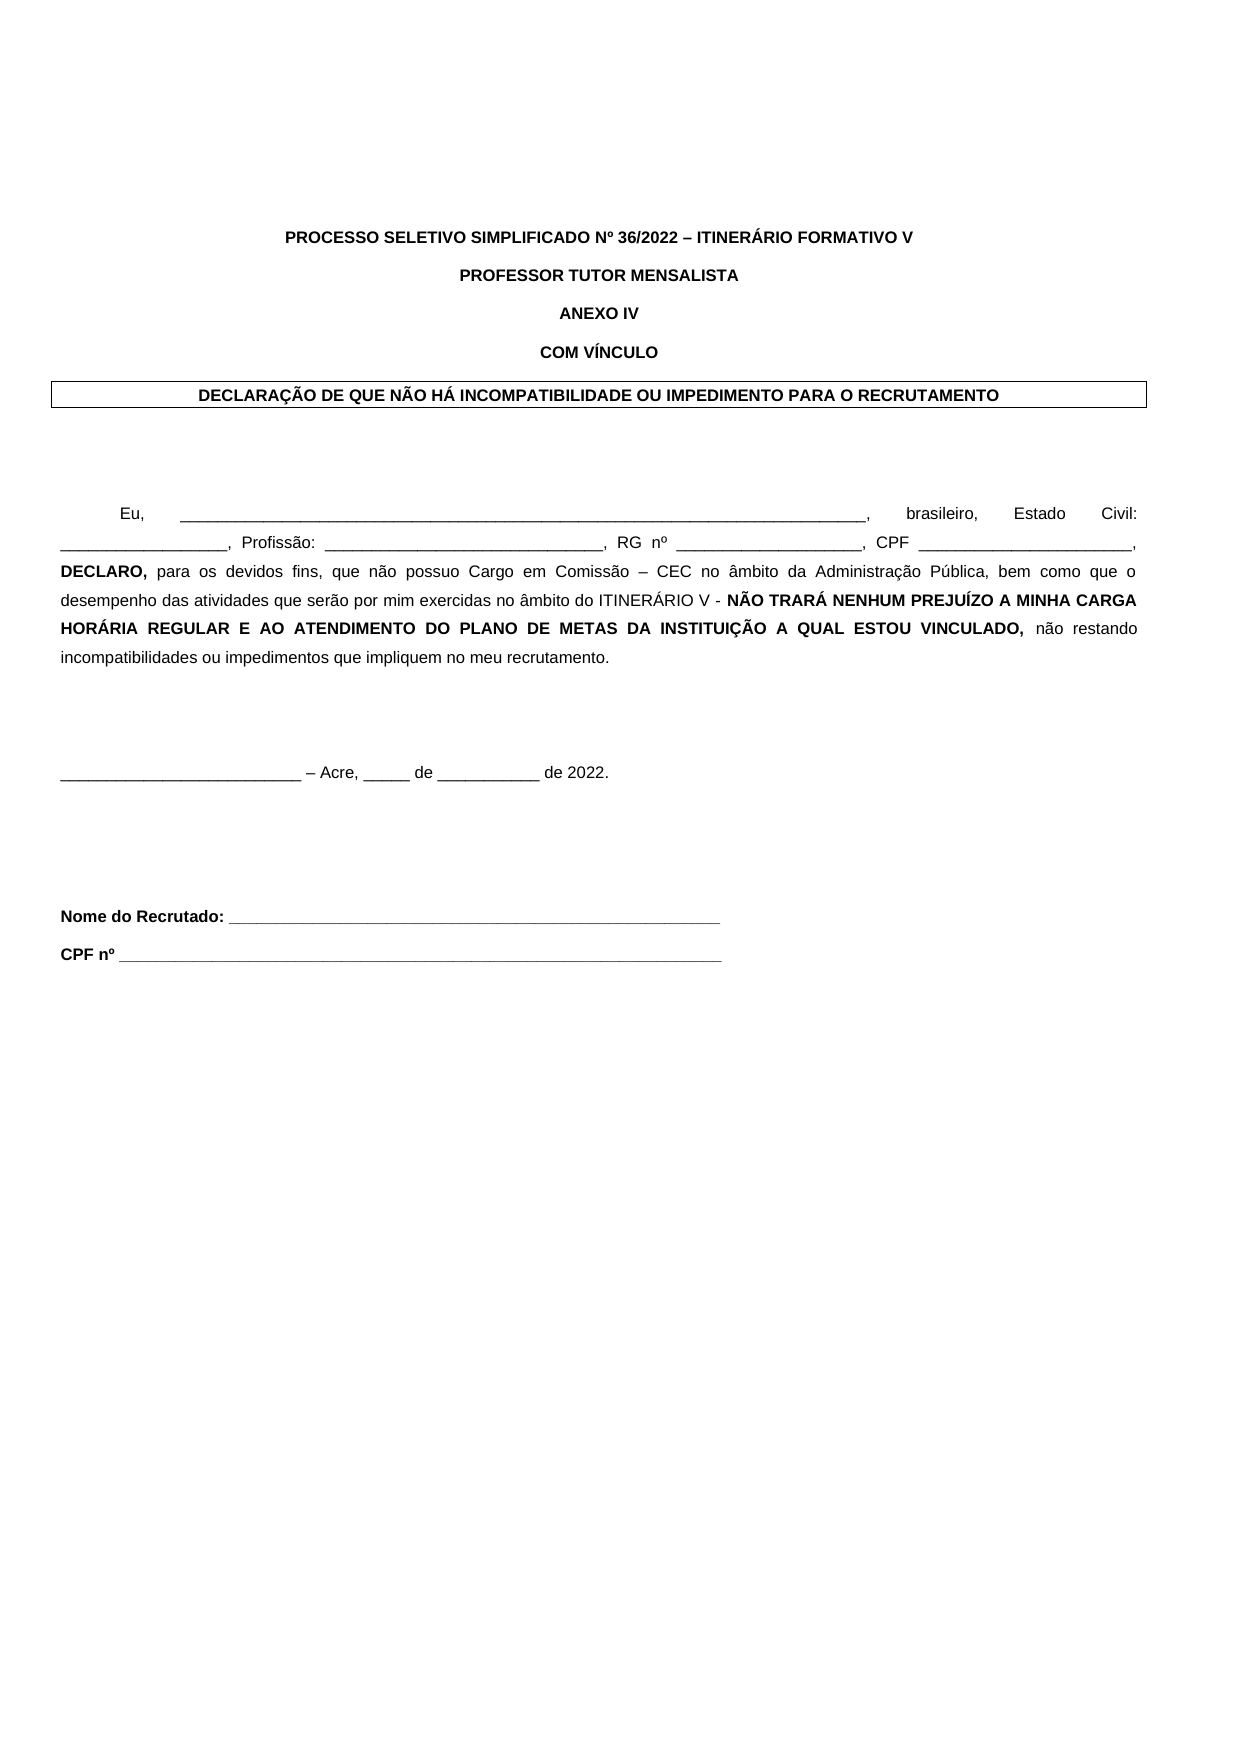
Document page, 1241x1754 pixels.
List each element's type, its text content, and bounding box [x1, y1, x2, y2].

text Nome do Recrutado: _____________________________________________________ [60, 907, 1138, 926]
text __________________________ – Acre, _____ de ___________ de 2022. [60, 763, 1138, 782]
text Eu, __________________________________________________________________________, brasileiro, Estado Civil: __________________, Profissão: ______________________________, RG nº ____________________, CPF _______________________, DECLARO, para os devidos fins, que não possuo Cargo em Comissão – CEC no âmbito da Administração Pública, bem como que o desempenho das atividades que serão por mim exercidas no âmbito do ITINERÁRIO V - NÃO TRARÁ NENHUM PREJUÍZO A MINHA CARGA HORÁRIA REGULAR E AO ATENDIMENTO DO PLANO DE METAS DA INSTITUIÇÃO A QUAL ESTOU VINCULADO, não restando incompatibilidades ou impedimentos que impliquem no meu recrutamento. [60, 504, 1138, 667]
text PROFESSOR TUTOR MENSALISTA [60, 266, 1138, 285]
text PROCESSO SELETIVO SIMPLIFICADO Nº 36/2022 – ITINERÁRIO FORMATIVO V [60, 227, 1138, 247]
text COM VÍNCULO [60, 342, 1138, 362]
text DECLARAÇÃO DE QUE NÃO HÁ INCOMPATIBILIDADE OU IMPEDIMENTO PARA O RECRUTAMENTO [52, 382, 1146, 407]
text CPF nº _________________________________________________________________ [60, 945, 1138, 964]
text ANEXO IV [60, 304, 1138, 323]
